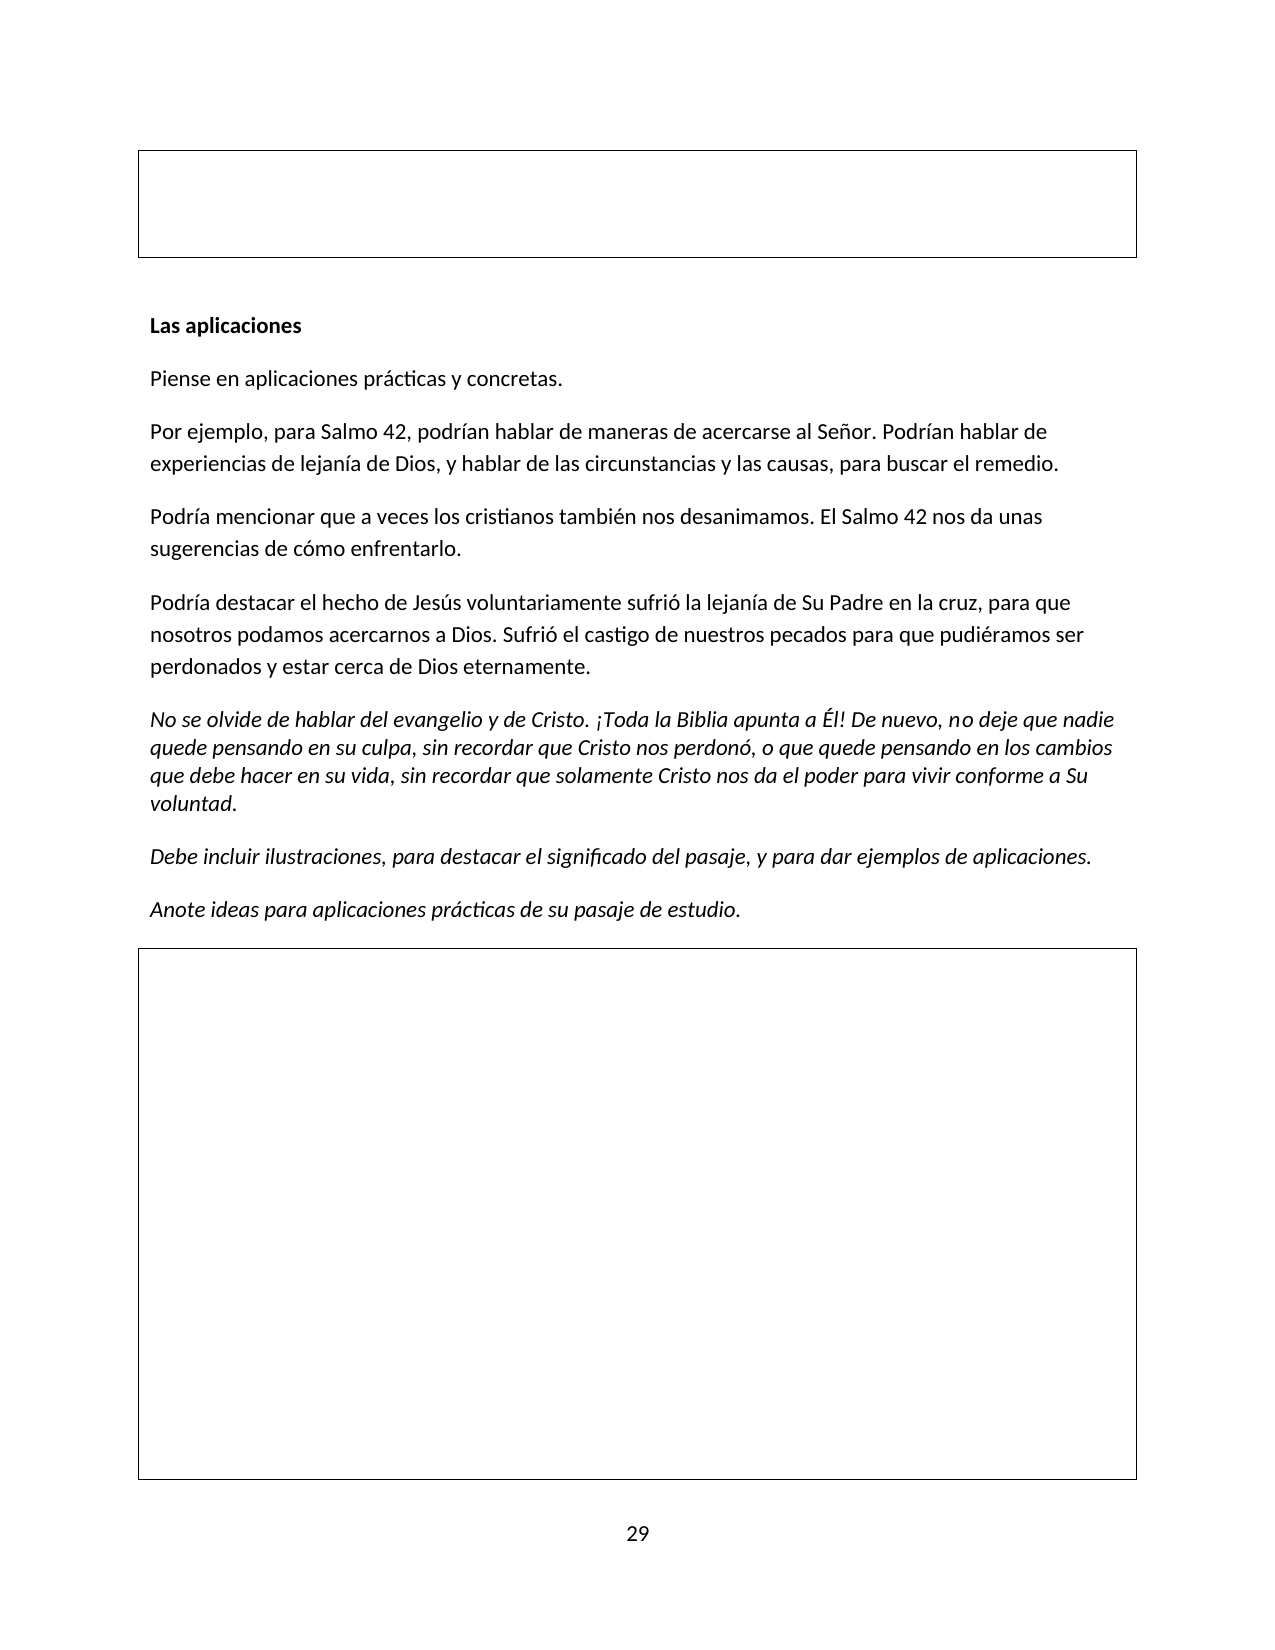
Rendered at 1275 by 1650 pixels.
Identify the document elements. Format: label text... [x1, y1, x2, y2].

text Podría destacar el hecho de Jesús voluntariamente sufrió la lejanía de Su Padre en la cruz, para que nosotros podamos acercarnos a Dios. Sufrió el castigo de nuestros pecados para que pudiéramos ser perdonados y estar cerca de Dios eternamente. [150, 588, 1125, 680]
table_header [139, 949, 1136, 1479]
text Anote ideas para aplicaciones prácticas de su pasaje de estudio. [150, 895, 1125, 923]
text Debe incluir ilustraciones, para destacar el significado del pasaje, y para dar ejemplos de aplicaciones. [150, 842, 1125, 870]
text No se olvide de hablar del evangelio y de Cristo. ¡Toda la Biblia apunta a Él! De nuevo, no deje que nadie quede pensando en su culpa, sin recordar que Cristo nos perdonó, o que quede pensando en los cambios que debe hacer en su vida, sin recordar que solamente Cristo nos da el poder para vivir conforme a Su voluntad. [150, 705, 1125, 817]
table_header [139, 151, 1136, 257]
text Por ejemplo, para Salmo 42, podrían hablar de maneras de acercarse al Señor. Podrían hablar de experiencias de lejanía de Dios, y hablar de las circunstancias y las causas, para buscar el remedio. [150, 417, 1125, 477]
text Podría mencionar que a veces los cristianos también nos desanimamos. El Salmo 42 nos da unas sugerencias de cómo enfrentarlo. [150, 502, 1125, 563]
text Las aplicaciones [150, 311, 1125, 339]
text Piense en aplicaciones prácticas y concretas. [150, 364, 1125, 392]
